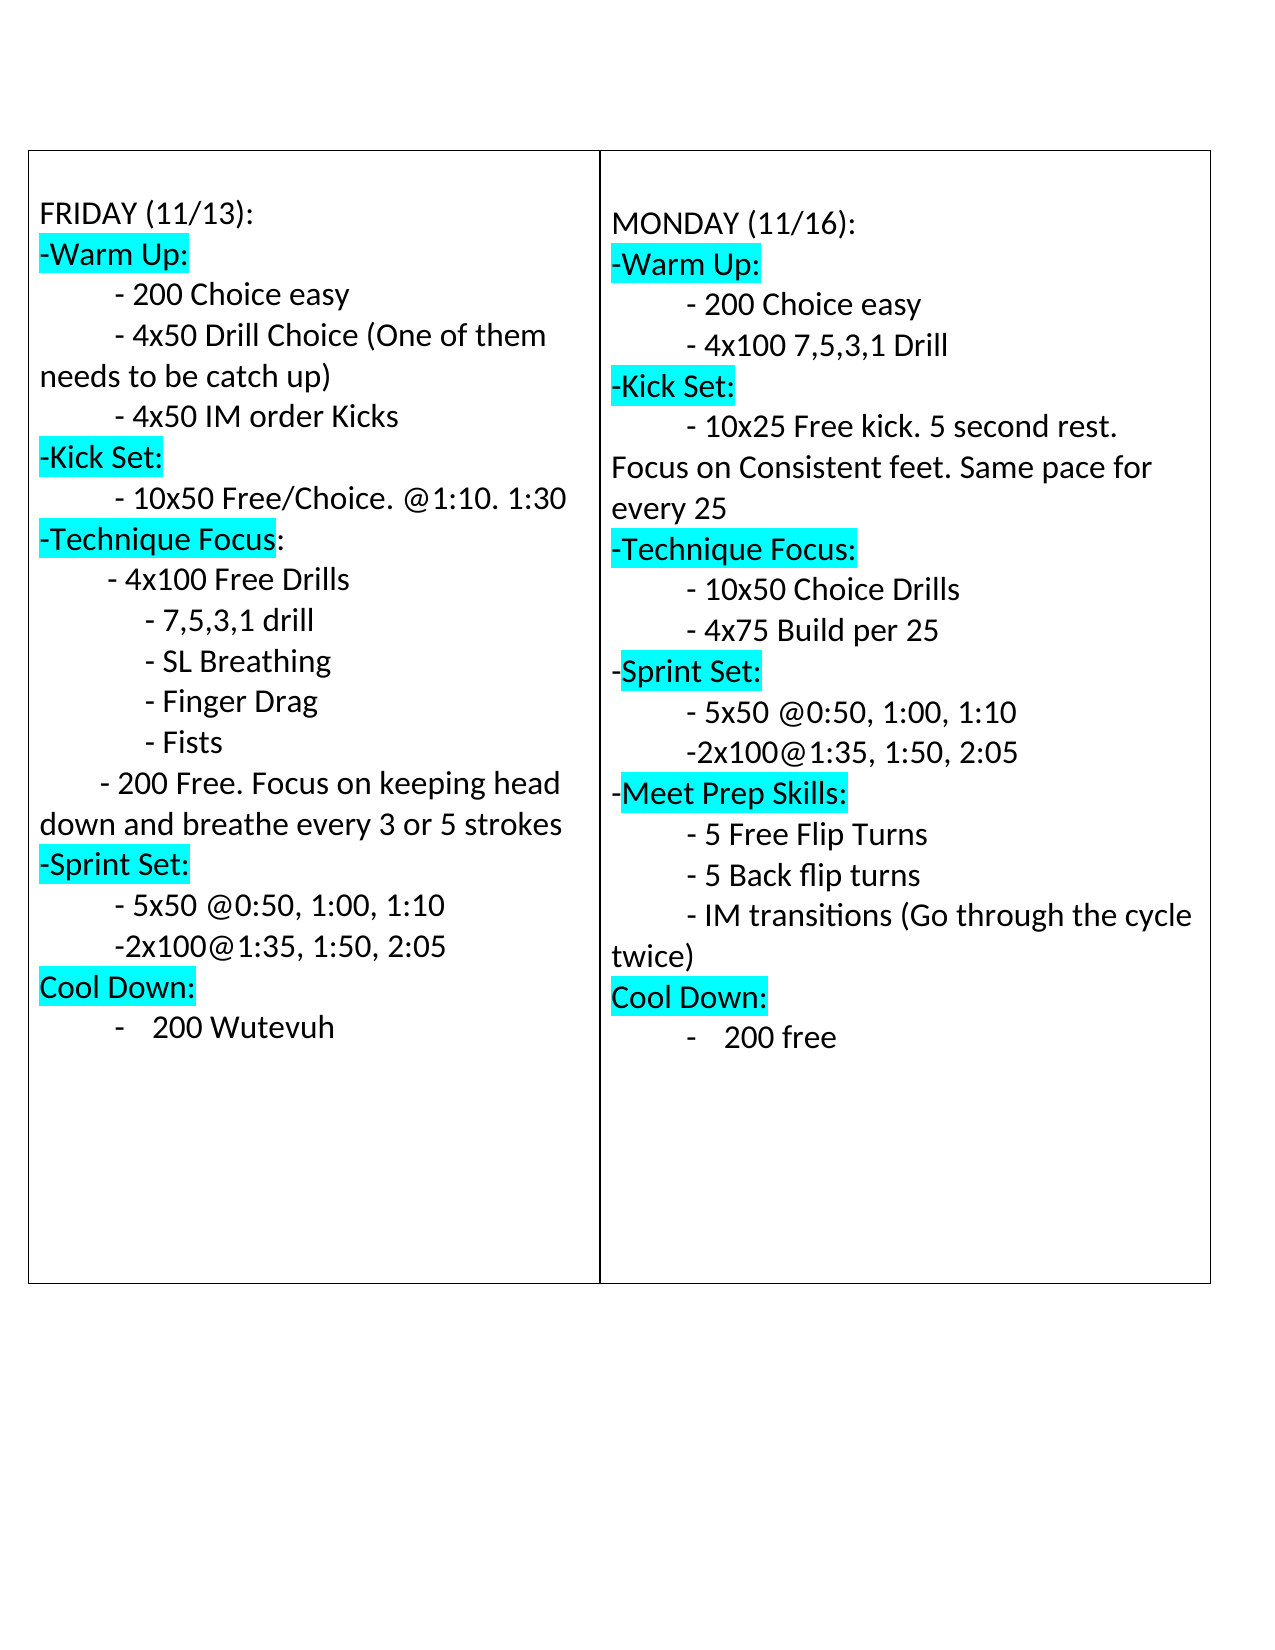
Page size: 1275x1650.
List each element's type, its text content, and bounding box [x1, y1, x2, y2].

table_cell FRIDAY (11/13): -Warm Up: - 200 Choice easy - 4x50 Drill Choice (One of them needs to be catch up) - 4x50 IM order Kicks -Kick Set: - 10x50 Free/Choice. @1:10. 1:30 -Technique Focus: - 4x100 Free Drills - 7,5,3,1 drill - SL Breathing - Finger Drag - Fists - 200 Free. Focus on keeping head down and breathe every 3 or 5 strokes -Sprint Set: - 5x50 @0:50, 1:00, 1:10 -2x100@1:35, 1:50, 2:05 Cool Down: 200 Wutevuh [29, 151, 599, 1283]
table_cell MONDAY (11/16): -Warm Up: - 200 Choice easy - 4x100 7,5,3,1 Drill -Kick Set: - 10x25 Free kick. 5 second rest. Focus on Consistent feet. Same pace for every 25 -Technique Focus: - 10x50 Choice Drills - 4x75 Build per 25 -Sprint Set: - 5x50 @0:50, 1:00, 1:10 -2x100@1:35, 1:50, 2:05 -Meet Prep Skills: - 5 Free Flip Turns - 5 Back flip turns - IM transitions (Go through the cycle twice) Cool Down: 200 free [601, 151, 1210, 1283]
